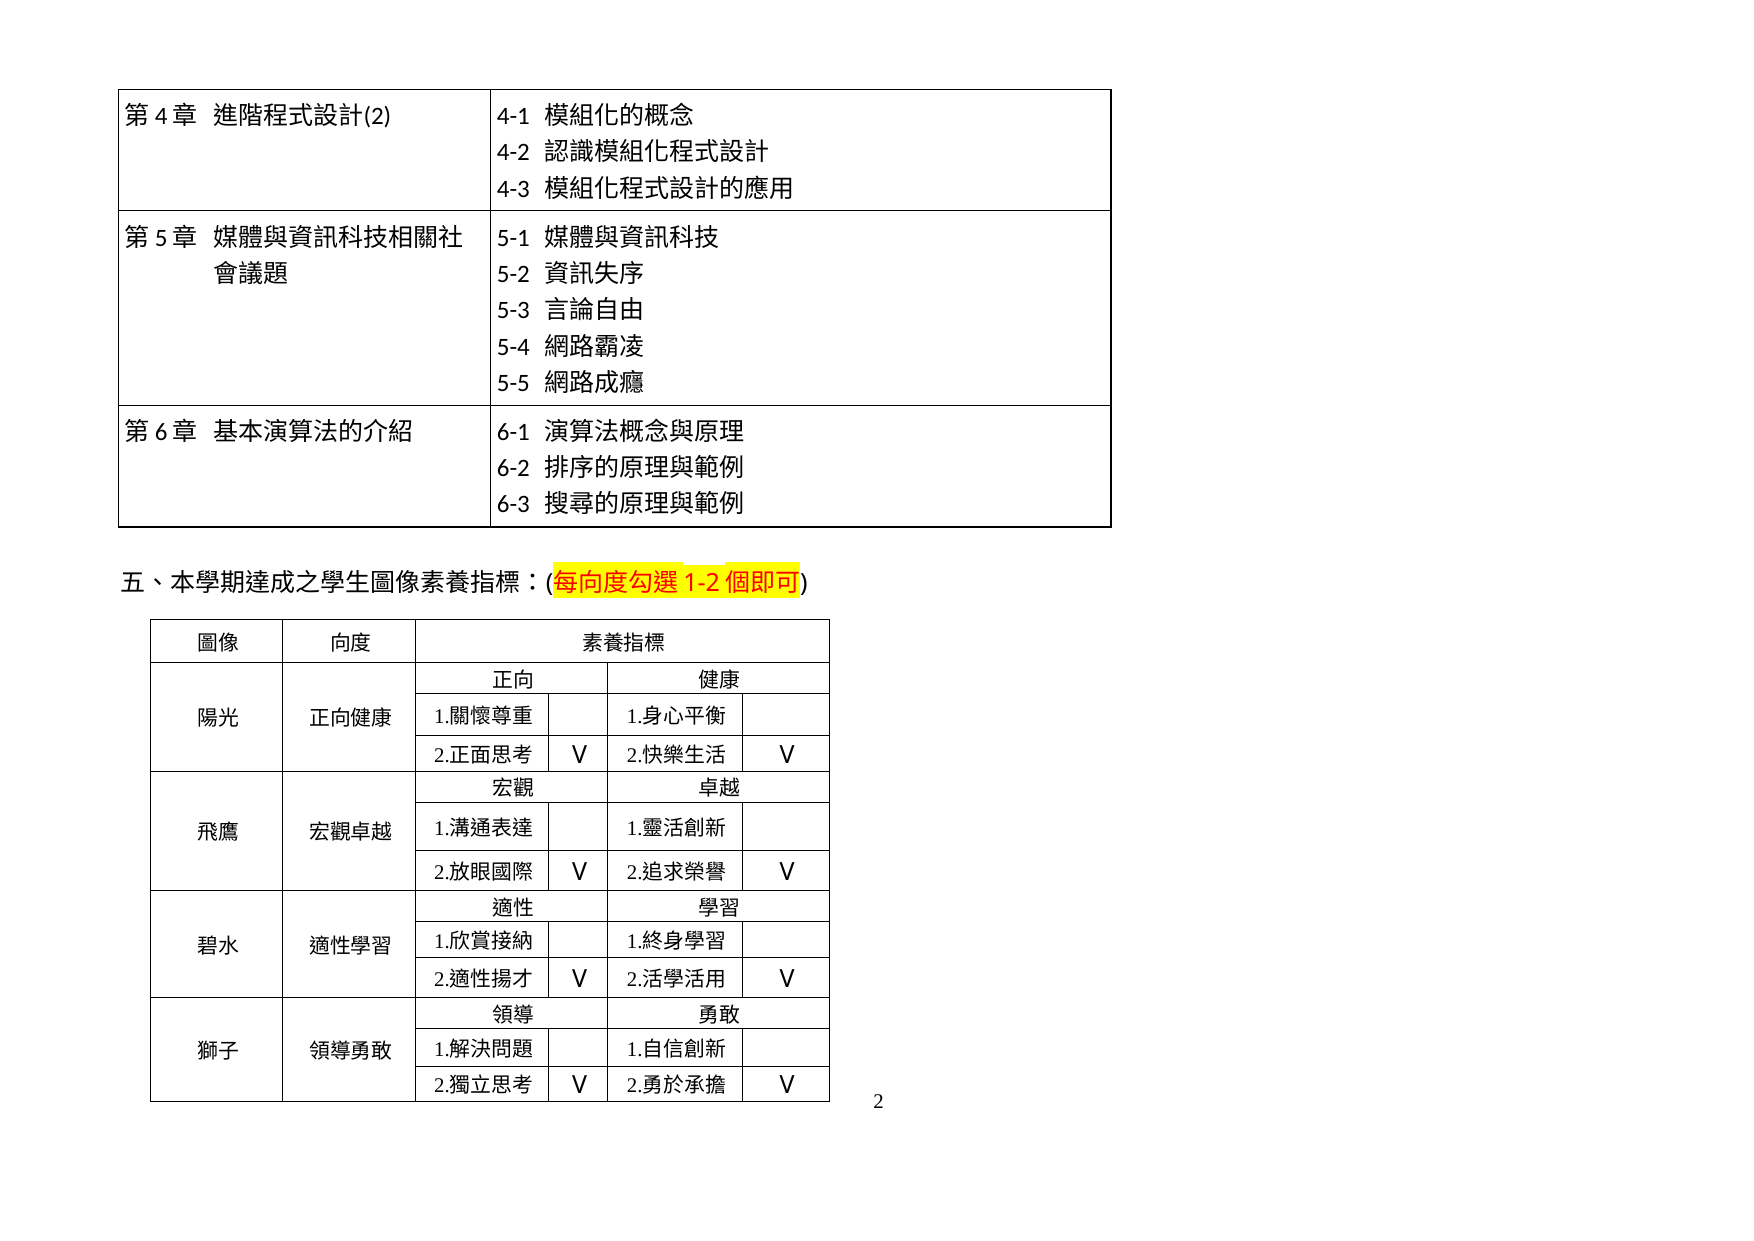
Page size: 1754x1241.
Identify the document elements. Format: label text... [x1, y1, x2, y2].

table_cell V [743, 958, 829, 997]
table_cell V [549, 958, 607, 997]
table_cell V [743, 851, 829, 890]
table_cell 適性學習 [283, 891, 415, 997]
table_cell 碧水 [151, 891, 282, 997]
table_cell 4-1 模組化的概念 4-2 認識模組化程式設計 4-3 模組化程式設計的應用 [491, 90, 1110, 210]
table_cell 2.適性揚才 [416, 958, 548, 997]
table_cell 6-1 演算法概念與原理 6-2 排序的原理與範例 6-3 搜尋的原理與範例 [491, 406, 1110, 526]
table_cell 2.獨立思考 [416, 1067, 548, 1101]
text 五、本學期達成之學生圖像素養指標：(每向度勾選1-2個即可) [800, 562, 1636, 598]
table_header 向度 [283, 620, 415, 662]
table_cell 1.溝通表達 [416, 803, 548, 850]
table_cell 2.勇於承擔 [608, 1067, 742, 1101]
table_cell V [743, 736, 829, 771]
table_cell [743, 922, 829, 957]
table_cell 健康 [608, 663, 829, 693]
table_cell V [549, 736, 607, 771]
table_cell [743, 694, 829, 735]
table_header 素養指標 [416, 620, 829, 662]
table_cell V [549, 851, 607, 890]
table_header 圖像 [151, 620, 282, 662]
table_cell 獅子 [151, 998, 282, 1101]
table_cell 領導 [416, 998, 607, 1028]
table_cell 1.身心平衡 [608, 694, 742, 735]
table_cell 正向 [416, 663, 607, 693]
table_cell 卓越 [608, 772, 829, 802]
table_cell [549, 803, 607, 850]
table_cell 1.自信創新 [608, 1029, 742, 1066]
table_cell 第6章 基本演算法的介紹 [119, 406, 490, 526]
table_cell [743, 1029, 829, 1066]
table_cell 2.放眼國際 [416, 851, 548, 890]
table_cell [549, 1029, 607, 1066]
table_cell 學習 [608, 891, 829, 921]
text 五、本學期達成之學生圖像素養指標：(每向度勾選1-2個即可) [118, 562, 553, 598]
table_cell 宏觀 [416, 772, 607, 802]
table_cell 領導勇敢 [283, 998, 415, 1101]
table_cell 宏觀卓越 [283, 772, 415, 890]
table_cell 2.活學活用 [608, 958, 742, 997]
table_cell 1.終身學習 [608, 922, 742, 957]
table_cell 陽光 [151, 663, 282, 771]
table_cell 第5章 媒體與資訊科技相關社會議題 [119, 211, 490, 404]
table_cell V [549, 1067, 607, 1101]
table_cell [743, 803, 829, 850]
table_cell [549, 922, 607, 957]
table_cell 1.關懷尊重 [416, 694, 548, 735]
table_cell 勇敢 [608, 998, 829, 1028]
table_cell 2.快樂生活 [608, 736, 742, 771]
table_cell 飛鷹 [151, 772, 282, 890]
table_cell 1.解決問題 [416, 1029, 548, 1066]
table_cell 5-1 媒體與資訊科技 5-2 資訊失序 5-3 言論自由 5-4 網路霸凌 5-5 網路成癮 [491, 211, 1110, 404]
table_cell 1.欣賞接納 [416, 922, 548, 957]
table_cell 正向健康 [283, 663, 415, 771]
table_cell 1.靈活創新 [608, 803, 742, 850]
table_cell [549, 694, 607, 735]
table_cell 2.追求榮譽 [608, 851, 742, 890]
table_cell 適性 [416, 891, 607, 921]
table_cell 2.正面思考 [416, 736, 548, 771]
table_cell V [743, 1067, 829, 1101]
table_cell 第4章 進階程式設計(2) [119, 90, 490, 210]
